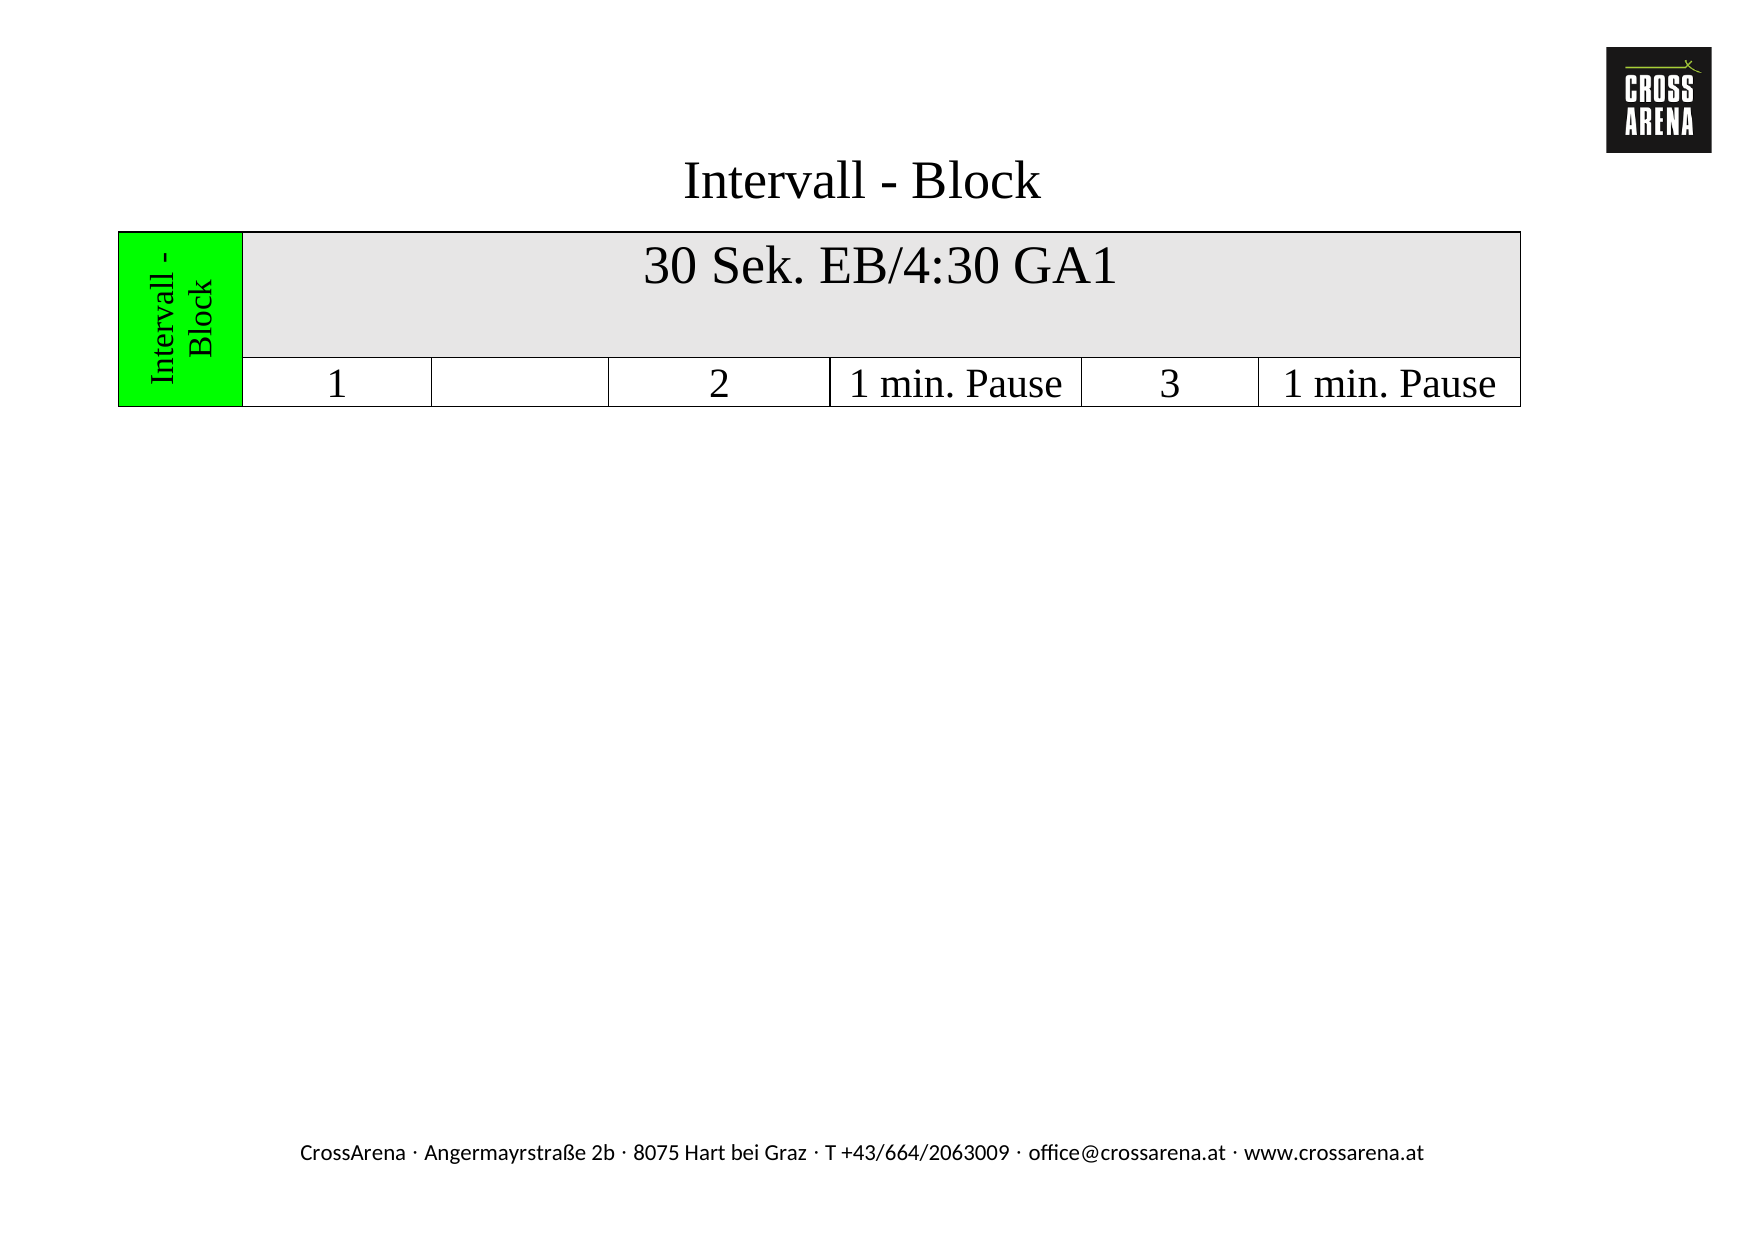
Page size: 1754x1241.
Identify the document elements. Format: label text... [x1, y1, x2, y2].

table_cell 1 min. Pause [831, 358, 1081, 406]
table_header 30 Sek. EB/4:30 GA1 [243, 233, 1520, 357]
table_cell 1 min. Pause [1259, 358, 1520, 406]
table_cell [432, 358, 608, 406]
picture [1606, 47, 1712, 153]
text Intervall - Block [118, 148, 1606, 210]
table_cell 2 [609, 358, 829, 406]
table_cell 1 [243, 358, 431, 406]
table_cell 3 [1082, 358, 1258, 406]
table_header Intervall - Block [119, 233, 242, 406]
